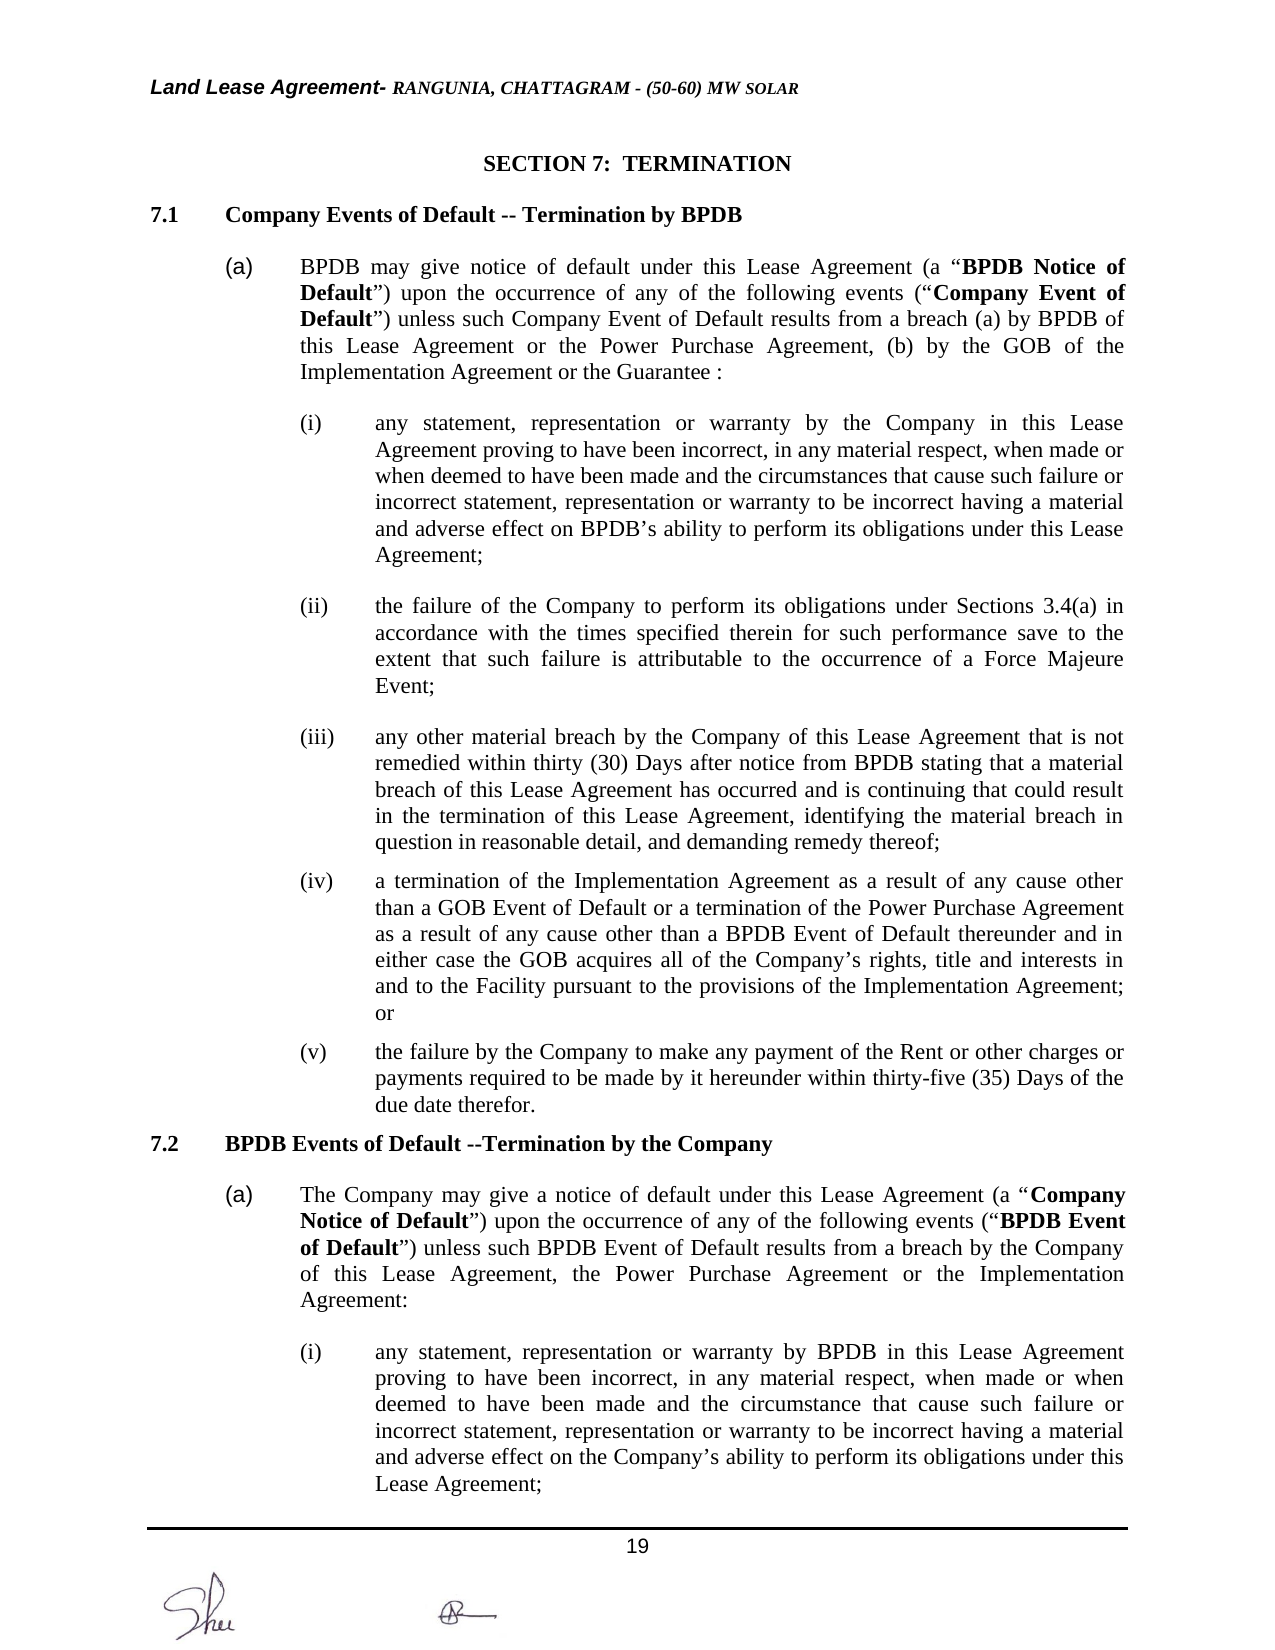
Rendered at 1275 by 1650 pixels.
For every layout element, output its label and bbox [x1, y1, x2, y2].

picture [160, 1566, 237, 1644]
picture [425, 1594, 508, 1638]
